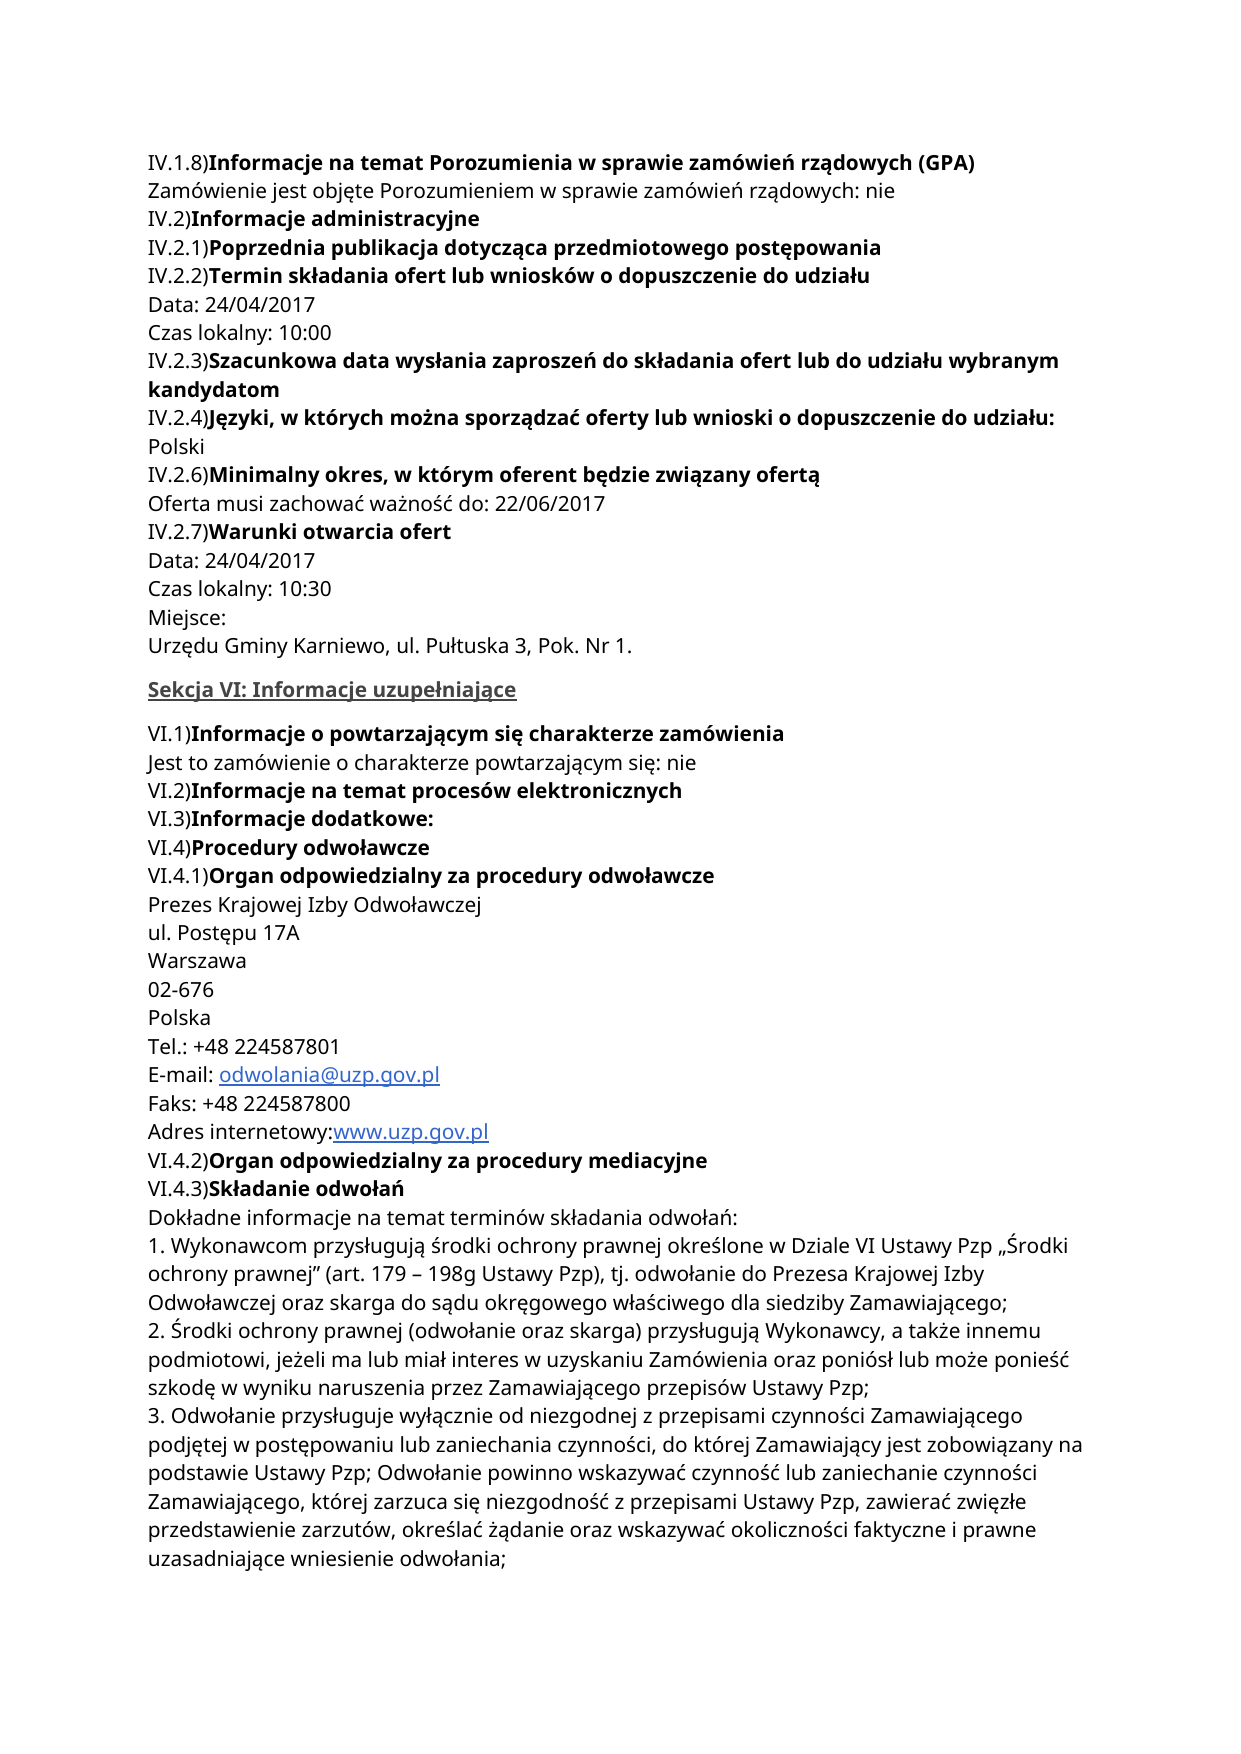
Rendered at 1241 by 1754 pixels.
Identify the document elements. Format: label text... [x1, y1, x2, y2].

text VI.4.1)Organ odpowiedzialny za procedury odwoławcze [148, 861, 1093, 890]
text Czas lokalny: 10:00 [148, 318, 1093, 347]
text VI.4.2)Organ odpowiedzialny za procedury mediacyjne [148, 1146, 1093, 1174]
text VI.4.3)Składanie odwołań [148, 1174, 1093, 1203]
text VI.1)Informacje o powtarzającym się charakterze zamówienia [148, 719, 1093, 748]
text IV.2.3)Szacunkowa data wysłania zaproszeń do składania ofert lub do udziału wybranym kandydatom [148, 347, 1093, 403]
text IV.1.8)Informacje na temat Porozumienia w sprawie zamówień rządowych (GPA) [148, 148, 1093, 176]
text Miejsce: [148, 603, 1093, 631]
text IV.2.2)Termin składania ofert lub wniosków o dopuszczenie do udziału [148, 261, 1093, 290]
text Jest to zamówienie o charakterze powtarzającym się: nie [148, 748, 1093, 776]
text Czas lokalny: 10:30 [148, 574, 1093, 603]
text VI.2)Informacje na temat procesów elektronicznych [148, 776, 1093, 804]
text 3. Odwołanie przysługuje wyłącznie od niezgodnej z przepisami czynności Zamawiającego podjętej w postępowaniu lub zaniechania czynności, do której Zamawiający jest zobowiązany na podstawie Ustawy Pzp; Odwołanie powinno wskazywać czynność lub zaniechanie czynności Zamawiającego, której zarzuca się niezgodność z przepisami Ustawy Pzp, zawierać zwięzłe przedstawienie zarzutów, określać żądanie oraz wskazywać okoliczności faktyczne i prawne uzasadniające wniesienie odwołania; [148, 1402, 1093, 1572]
text 2. Środki ochrony prawnej (odwołanie oraz skarga) przysługują Wykonawcy, a także innemu podmiotowi, jeżeli ma lub miał interes w uzyskaniu Zamówienia oraz poniósł lub może ponieść szkodę w wyniku naruszenia przez Zamawiającego przepisów Ustawy Pzp; [148, 1316, 1093, 1402]
text IV.2.1)Poprzednia publikacja dotycząca przedmiotowego postępowania [148, 233, 1093, 261]
text Sekcja VI: Informacje uzupełniające [148, 675, 1093, 703]
text Dokładne informacje na temat terminów składania odwołań: [148, 1203, 1093, 1231]
text Oferta musi zachować ważność do: 22/06/2017 [148, 489, 1093, 517]
text Prezes Krajowej Izby Odwoławczej ul. Postępu 17A Warszawa 02-676 Polska Tel.: +48 224587801 E-mail: odwolania@uzp.gov.pl Faks: +48 224587800 [148, 890, 1093, 1117]
text IV.2.4)Języki, w których można sporządzać oferty lub wnioski o dopuszczenie do udziału: [148, 403, 1093, 432]
text VI.4)Procedury odwoławcze [148, 833, 1093, 861]
text Zamówienie jest objęte Porozumieniem w sprawie zamówień rządowych: nie [148, 176, 1093, 204]
text IV.2.7)Warunki otwarcia ofert [148, 517, 1093, 546]
text IV.2.6)Minimalny okres, w którym oferent będzie związany ofertą [148, 460, 1093, 489]
text IV.2)Informacje administracyjne [148, 204, 1093, 233]
text Data: 24/04/2017 [148, 546, 1093, 574]
text Urzędu Gminy Karniewo, ul. Pułtuska 3, Pok. Nr 1. [148, 631, 1093, 659]
text 1. Wykonawcom przysługują środki ochrony prawnej określone w Dziale VI Ustawy Pzp „Środki ochrony prawnej” (art. 179 – 198g Ustawy Pzp), tj. odwołanie do Prezesa Krajowej Izby Odwoławczej oraz skarga do sądu okręgowego właściwego dla siedziby Zamawiającego; [148, 1231, 1093, 1316]
text Polski [148, 432, 1093, 460]
text VI.3)Informacje dodatkowe: [148, 804, 1093, 833]
text Adres internetowy:www.uzp.gov.pl [148, 1117, 1093, 1146]
text Data: 24/04/2017 [148, 290, 1093, 318]
